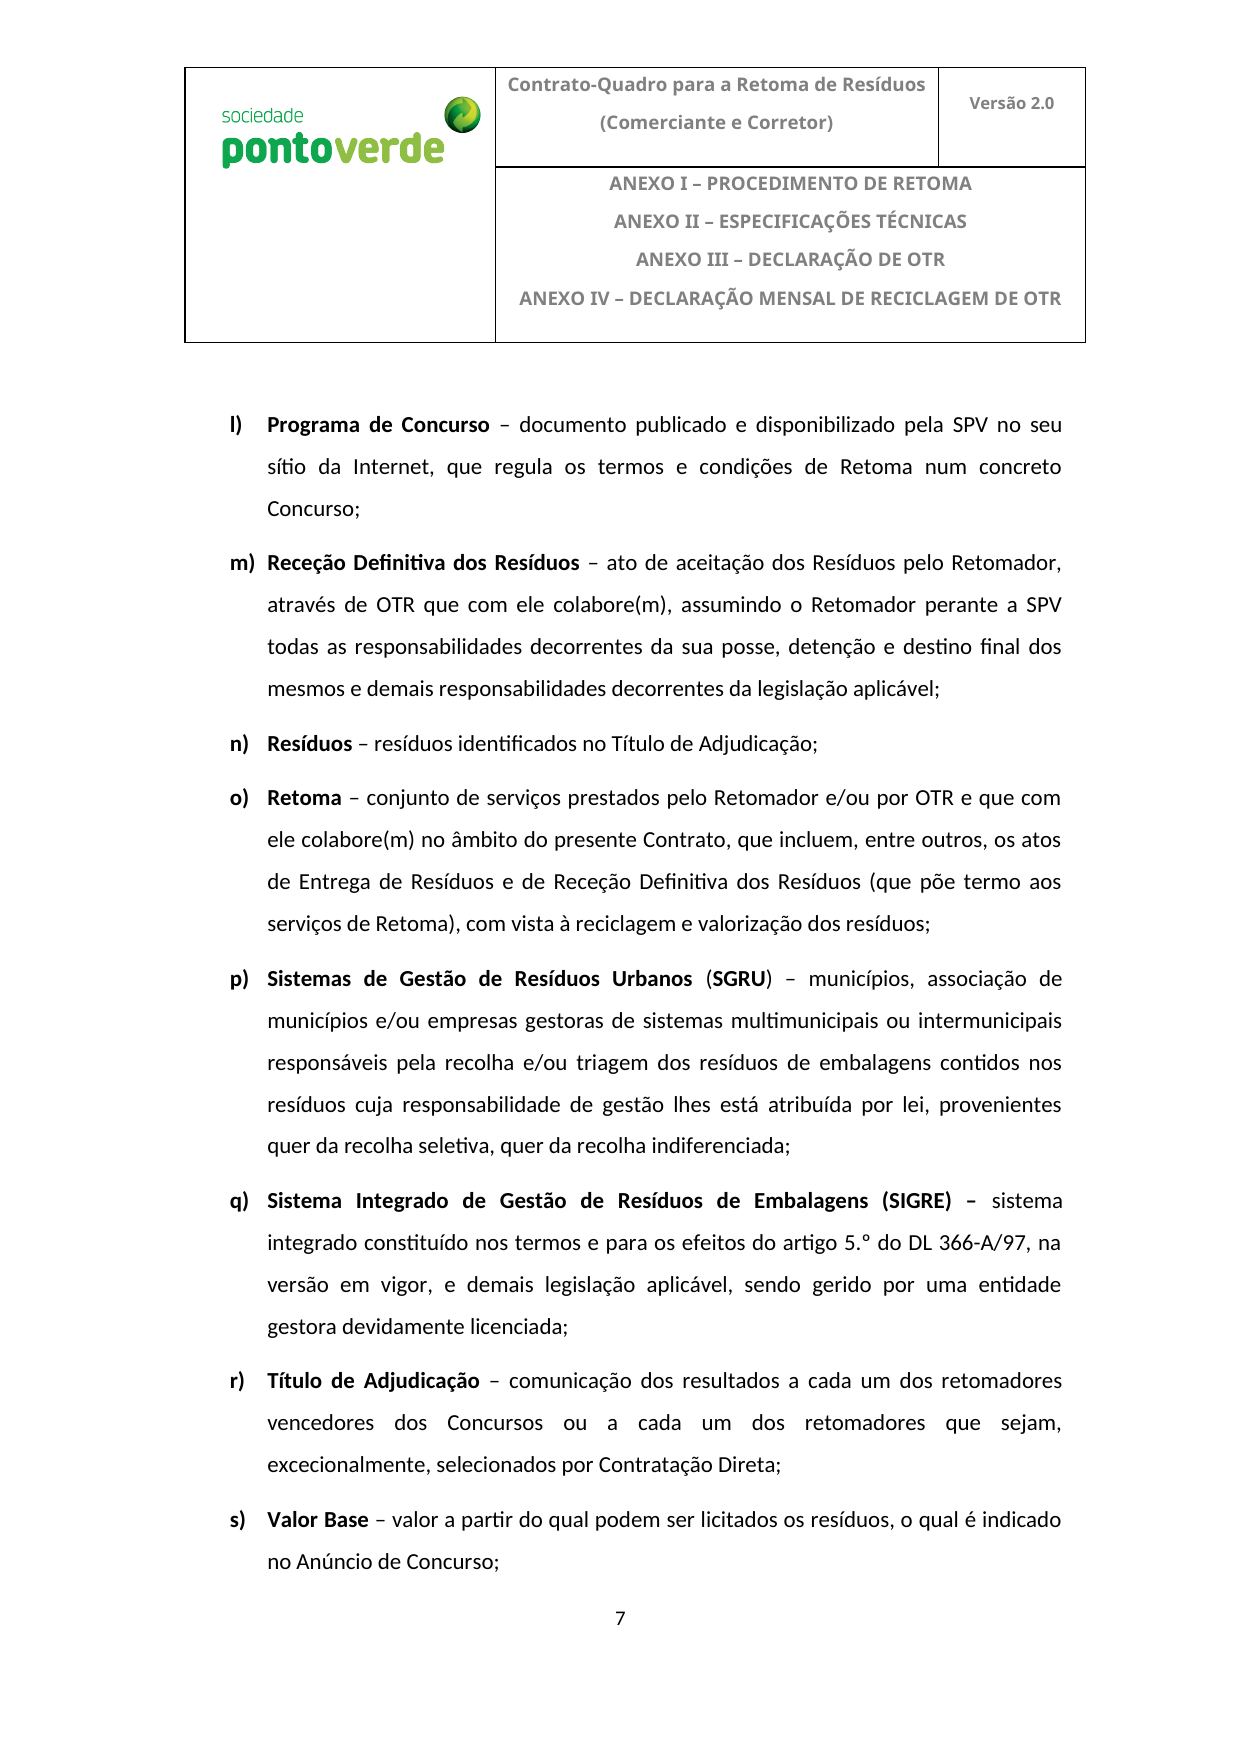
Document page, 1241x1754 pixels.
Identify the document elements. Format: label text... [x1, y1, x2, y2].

text Resíduos – resíduos identificados no Título de Adjudicação; [229, 729, 1063, 757]
text Sistema Integrado de Gestão de Resíduos de Embalagens (SIGRE) – sistema integrado constituído nos termos e para os efeitos do artigo 5.º do DL 366-A/97, na versão em vigor, e demais legislação aplicável, sendo gerido por uma entidade gestora devidamente licenciada; [229, 1186, 1063, 1340]
text Retoma – conjunto de serviços prestados pelo Retomador e/ou por OTR e que com ele colabore(m) no âmbito do presente Contrato, que incluem, entre outros, os atos de Entrega de Resíduos e de Receção Definitiva dos Resíduos (que põe termo aos serviços de Retoma), com vista à reciclagem e valorização dos resíduos; [229, 783, 1063, 937]
picture [185, 90, 485, 191]
text Valor Base – valor a partir do qual podem ser licitados os resíduos, o qual é indicado no Anúncio de Concurso; [229, 1505, 1063, 1575]
text Título de Adjudicação – comunicação dos resultados a cada um dos retomadores vencedores dos Concursos ou a cada um dos retomadores que sejam, excecionalmente, selecionados por Contratação Direta; [229, 1367, 1063, 1478]
text Programa de Concurso – documento publicado e disponibilizado pela SPV no seu sítio da Internet, que regula os termos e condições de Retoma num concreto Concurso; [229, 410, 1063, 522]
text Sistemas de Gestão de Resíduos Urbanos (SGRU) – municípios, associação de municípios e/ou empresas gestoras de sistemas multimunicipais ou intermunicipais responsáveis pela recolha e/ou triagem dos resíduos de embalagens contidos nos resíduos cuja responsabilidade de gestão lhes está atribuída por lei, provenientes quer da recolha seletiva, quer da recolha indiferenciada; [229, 964, 1063, 1160]
text Receção Definitiva dos Resíduos – ato de aceitação dos Resíduos pelo Retomador, através de OTR que com ele colabore(m), assumindo o Retomador perante a SPV todas as responsabilidades decorrentes da sua posse, detenção e destino final dos mesmos e demais responsabilidades decorrentes da legislação aplicável; [229, 548, 1063, 702]
